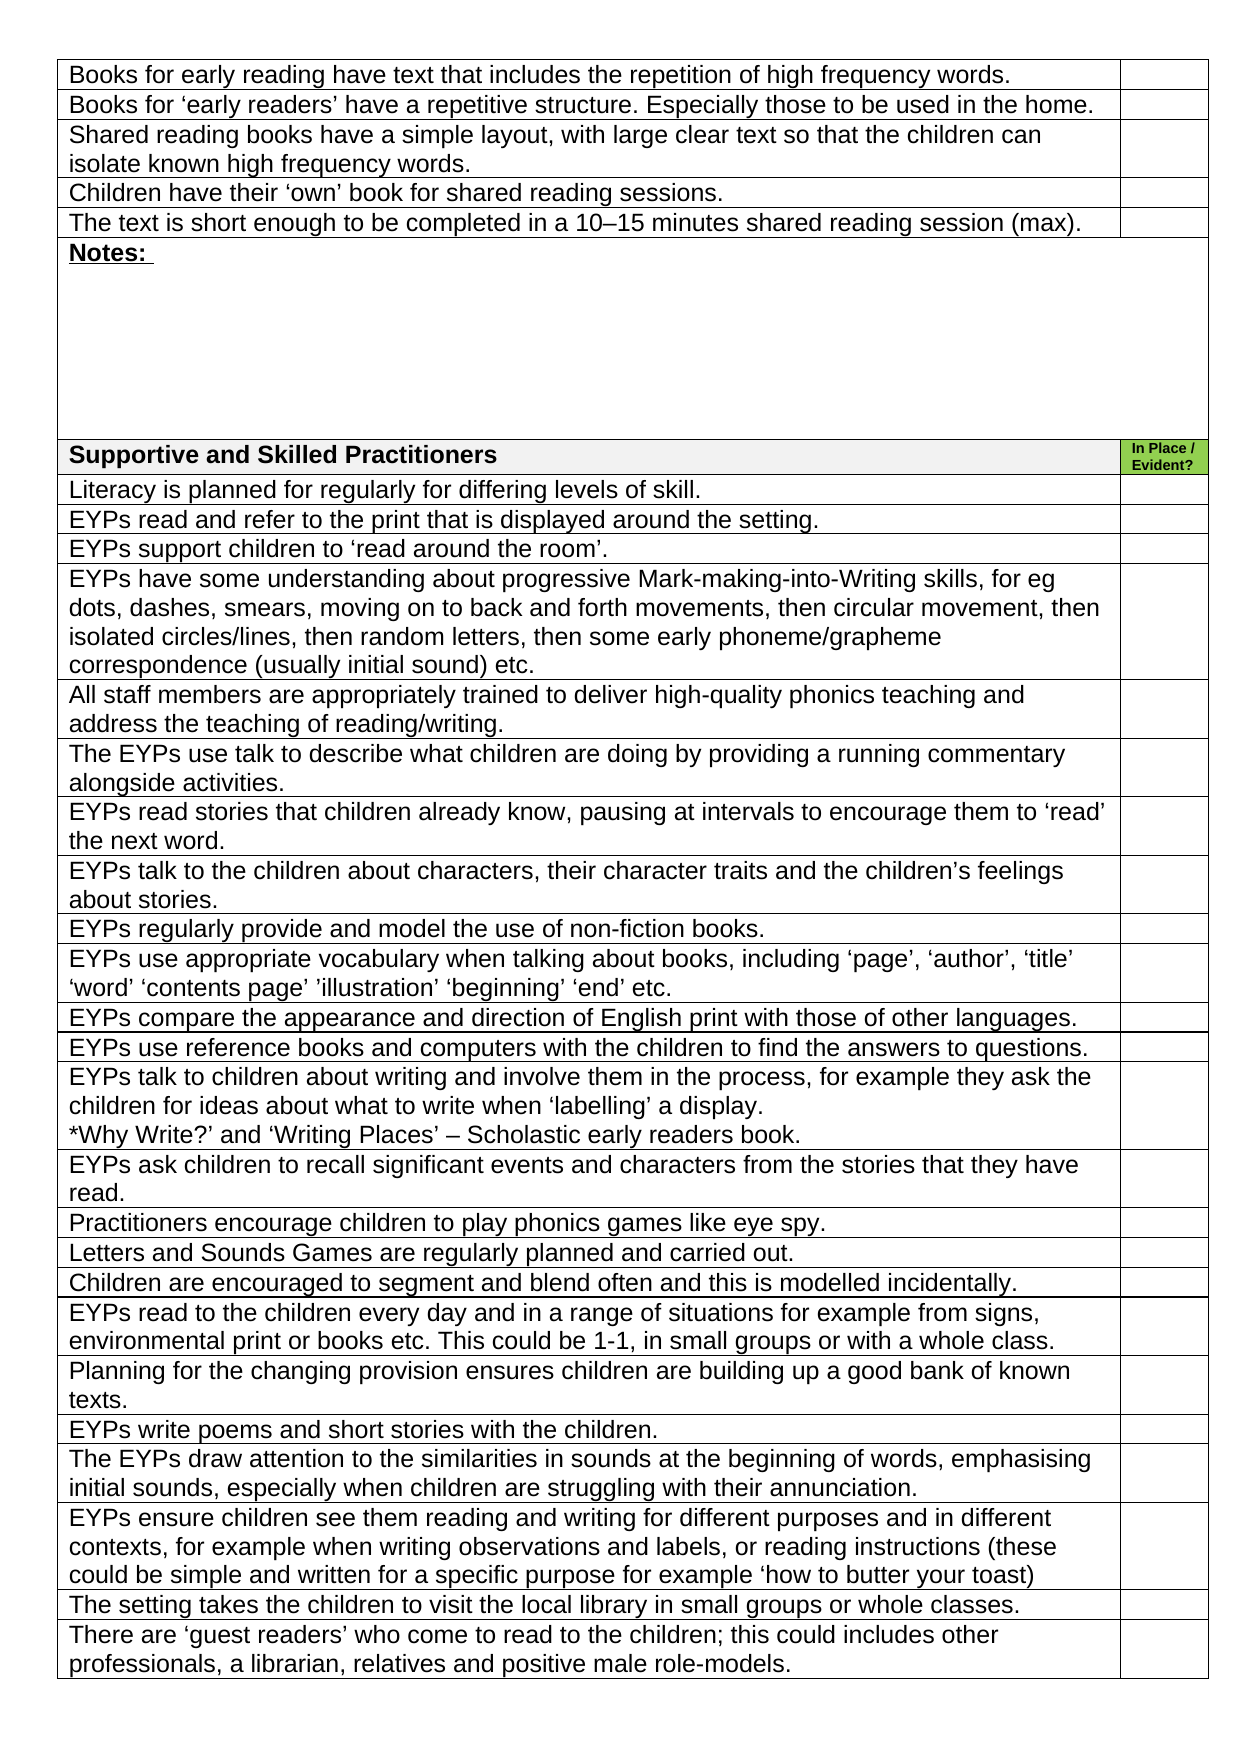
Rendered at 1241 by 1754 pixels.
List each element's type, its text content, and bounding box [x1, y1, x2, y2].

table_cell EYPs read to the children every day and in a range of situations for example from signs, environmental print or books etc. This could be 1-1, in small groups or with a whole class. [58, 1298, 1120, 1355]
table_cell Books for ‘early readers’ have a repetitive structure. Especially those to be used in the home. [58, 90, 1120, 119]
table_cell EYPs regularly provide and model the use of non-fiction books. [58, 914, 1120, 943]
table_cell The text is short enough to be completed in a 10–15 minutes shared reading session (max). [58, 208, 1120, 237]
table_cell [1121, 178, 1208, 207]
table_cell [1121, 1620, 1208, 1677]
table_cell [1121, 1590, 1208, 1619]
table_cell [1121, 914, 1208, 943]
table_cell [1121, 60, 1208, 89]
table_cell EYPs write poems and short stories with the children. [58, 1415, 1120, 1443]
table_cell [1121, 534, 1208, 563]
table_cell [1121, 797, 1208, 855]
table_cell [1121, 856, 1208, 913]
table_cell [1121, 739, 1208, 796]
table_cell [1121, 120, 1208, 177]
table_cell Children are encouraged to segment and blend often and this is modelled incidentally. [58, 1268, 1120, 1296]
table_cell Planning for the changing provision ensures children are building up a good bank of known texts. [58, 1356, 1120, 1413]
table_cell EYPs ask children to recall significant events and characters from the stories that they have read. [58, 1150, 1120, 1207]
table_cell [1121, 1208, 1208, 1237]
table_cell Children have their ‘own’ book for shared reading sessions. [58, 178, 1120, 207]
table_cell In Place / Evident? [1121, 440, 1208, 474]
table_cell [1121, 1150, 1208, 1207]
table_cell The EYPs draw attention to the similarities in sounds at the beginning of words, emphasising initial sounds, especially when children are struggling with their annunciation. [58, 1444, 1120, 1502]
table_cell EYPs support children to ‘read around the room’. [58, 534, 1120, 563]
table_cell [1121, 1444, 1208, 1502]
table_cell The setting takes the children to visit the local library in small groups or whole classes. [58, 1590, 1120, 1619]
table_cell [1121, 1003, 1208, 1031]
table_cell [1121, 1356, 1208, 1413]
table_cell [1121, 1298, 1208, 1355]
table_cell [1121, 90, 1208, 119]
table_cell [1121, 475, 1208, 503]
table_cell Supportive and Skilled Practitioners [58, 440, 1120, 474]
table_cell [1121, 1062, 1208, 1148]
table_cell There are ‘guest readers’ who come to read to the children; this could includes other professionals, a librarian, relatives and positive male role-models. [58, 1620, 1120, 1677]
table_cell [1121, 505, 1208, 533]
table_cell [1121, 208, 1208, 237]
table_cell [1121, 944, 1208, 1002]
table_cell EYPs use reference books and computers with the children to find the answers to questions. [58, 1033, 1120, 1061]
table_cell EYPs compare the appearance and direction of English print with those of other languages. [58, 1003, 1120, 1031]
table_cell EYPs read stories that children already know, pausing at intervals to encourage them to ‘read’ the next word. [58, 797, 1120, 855]
table_cell EYPs ensure children see them reading and writing for different purposes and in different contexts, for example when writing observations and labels, or reading instructions (these could be simple and written for a specific purpose for example ‘how to butter your toast) [58, 1503, 1120, 1589]
table_cell [1121, 1415, 1208, 1443]
table_cell Books for early reading have text that includes the repetition of high frequency words. [58, 60, 1120, 89]
table_cell EYPs have some understanding about progressive Mark-making-into-Writing skills, for eg dots, dashes, smears, moving on to back and forth movements, then circular movement, then isolated circles/lines, then random letters, then some early phoneme/grapheme correspondence (usually initial sound) etc. [58, 564, 1120, 679]
table_cell Notes: [58, 238, 1208, 439]
table_cell Shared reading books have a simple layout, with large clear text so that the children can isolate known high frequency words. [58, 120, 1120, 177]
table_cell [1121, 1238, 1208, 1267]
table_cell All staff members are appropriately trained to deliver high-quality phonics teaching and address the teaching of reading/writing. [58, 680, 1120, 738]
table_cell Letters and Sounds Games are regularly planned and carried out. [58, 1238, 1120, 1267]
table_cell [1121, 1503, 1208, 1589]
table_cell EYPs use appropriate vocabulary when talking about books, including ‘page’, ‘author’, ‘title’ ‘word’ ‘contents page’ ’illustration’ ‘beginning’ ‘end’ etc. [58, 944, 1120, 1002]
table_cell The EYPs use talk to describe what children are doing by providing a running commentary alongside activities. [58, 739, 1120, 796]
table_cell [1121, 564, 1208, 679]
table_cell Literacy is planned for regularly for differing levels of skill. [58, 475, 1120, 503]
table_cell EYPs talk to children about writing and involve them in the process, for example they ask the children for ideas about what to write when ‘labelling’ a display. *Why Write?’ and ‘Writing Places’ – Scholastic early readers book. [58, 1062, 1120, 1148]
table_cell Practitioners encourage children to play phonics games like eye spy. [58, 1208, 1120, 1237]
table_cell [1121, 680, 1208, 738]
table_cell EYPs talk to the children about characters, their character traits and the children’s feelings about stories. [58, 856, 1120, 913]
table_cell [1121, 1033, 1208, 1061]
table_cell EYPs read and refer to the print that is displayed around the setting. [58, 505, 1120, 533]
table_cell [1121, 1268, 1208, 1296]
